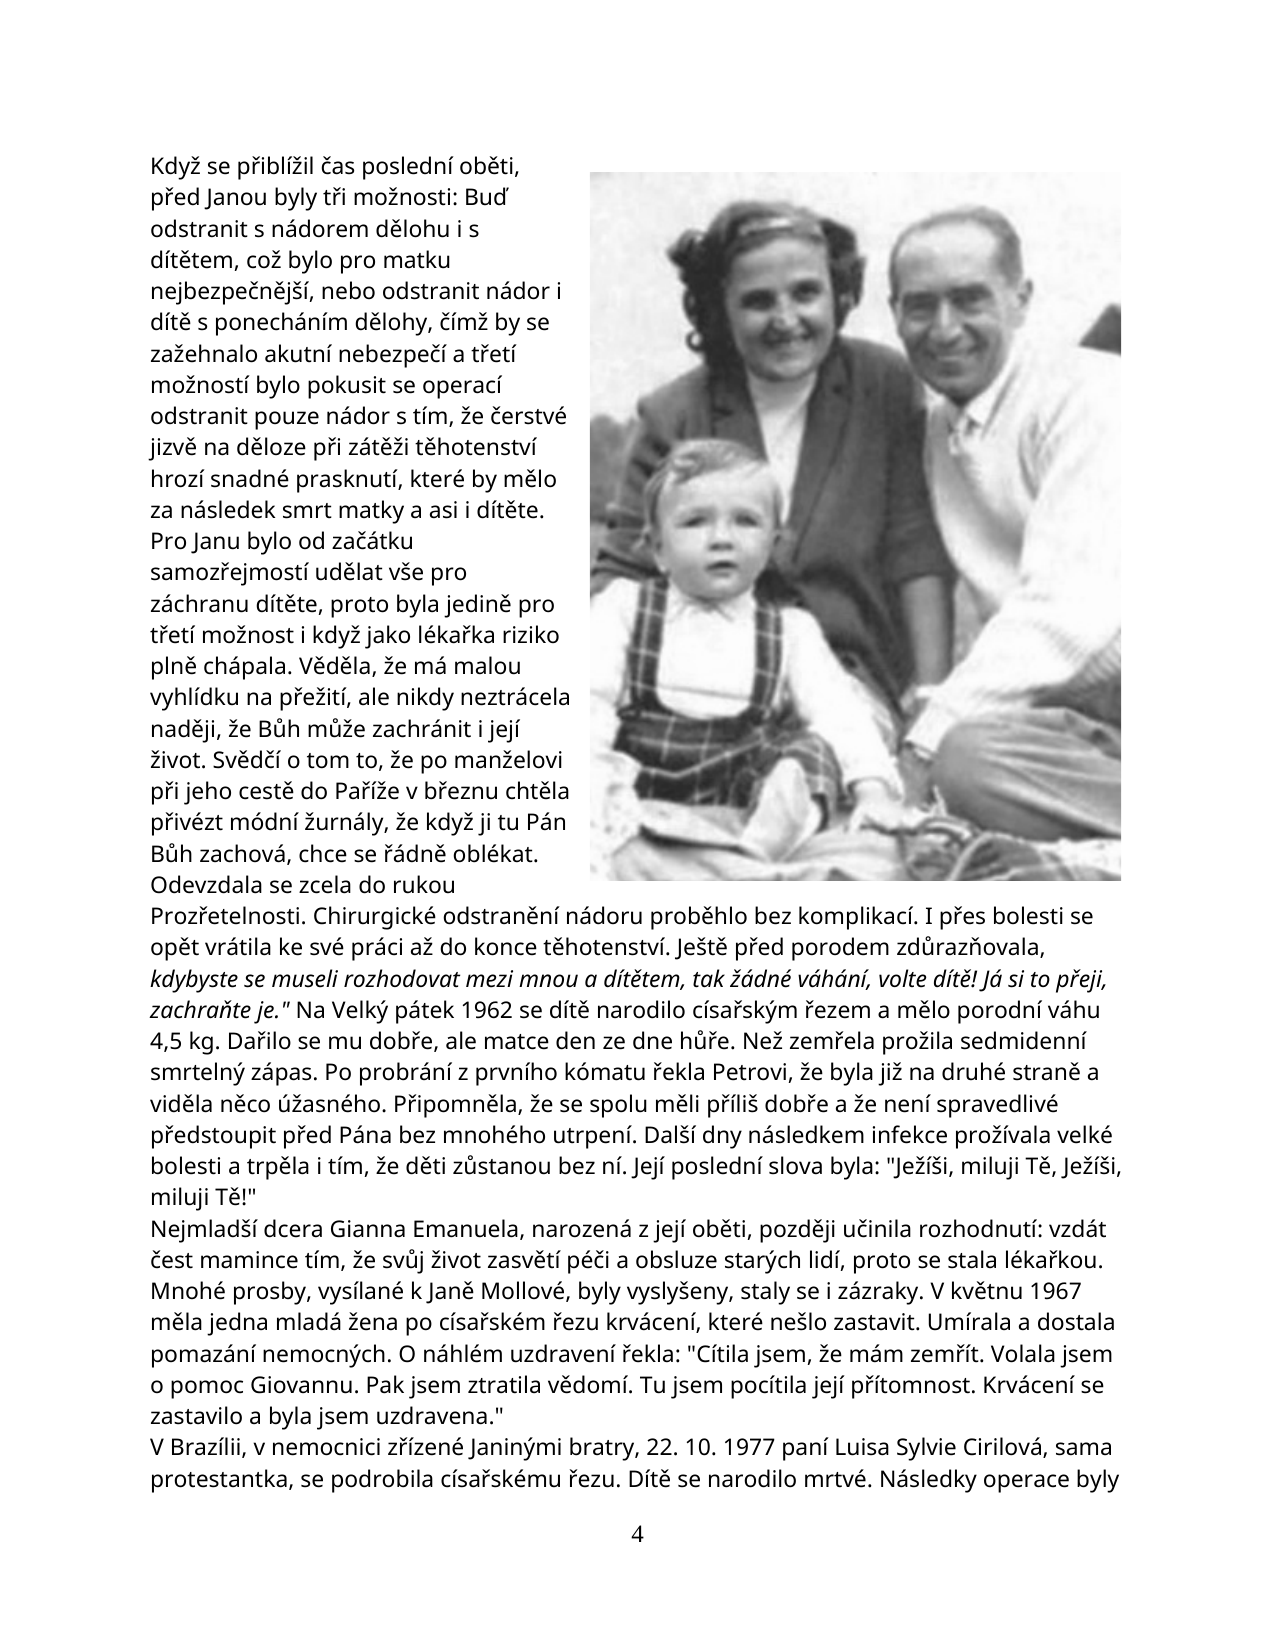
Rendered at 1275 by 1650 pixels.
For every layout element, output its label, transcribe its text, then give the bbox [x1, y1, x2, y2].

picture [589, 172, 1122, 881]
text Mnohé prosby, vysílané k Janě Mollové, byly vyslyšeny, staly se i zázraky. V květnu 1967 měla jedna mladá žena po císařském řezu krvácení, které nešlo zastavit. Umírala a dostala pomazání nemocných. O náhlém uzdravení řekla: "Cítila jsem, že mám zemřít. Volala jsem o pomoc Giovannu. Pak jsem ztratila vědomí. Tu jsem pocítila její přítomnost. Krvácení se zastavilo a byla jsem uzdravena." [150, 1275, 1125, 1431]
text Odevzdala se zcela do rukou Prozřetelnosti. Chirurgické odstranění nádoru proběhlo bez komplikací. I přes bolesti se opět vrátila ke své práci až do konce těhotenství. Ještě před porodem zdůrazňovala, kdybyste se museli rozhodovat mezi mnou a dítětem, tak žádné váhání, volte dítě! Já si to přeji, zachraňte je." Na Velký pátek 1962 se dítě narodilo císařským řezem a mělo porodní váhu 4,5 kg. Dařilo se mu dobře, ale matce den ze dne hůře. Než zemřela prožila sedmidenní smrtelný zápas. Po probrání z prvního kómatu řekla Petrovi, že byla již na druhé straně a viděla něco úžasného. Připomněla, že se spolu měli příliš dobře a že není spravedlivé předstoupit před Pána bez mnohého utrpení. Další dny následkem infekce prožívala velké bolesti a trpěla i tím, že děti zůstanou bez ní. Její poslední slova byla: "Ježíši, miluji Tě, Ježíši, miluji Tě!" [150, 869, 1125, 1212]
text Nejmladší dcera Gianna Emanuela, narozená z její oběti, později učinila rozhodnutí: vzdát čest mamince tím, že svůj život zasvětí péči a obsluze starých lidí, proto se stala lékařkou. [150, 1212, 1125, 1275]
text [150, 1431, 1125, 1494]
